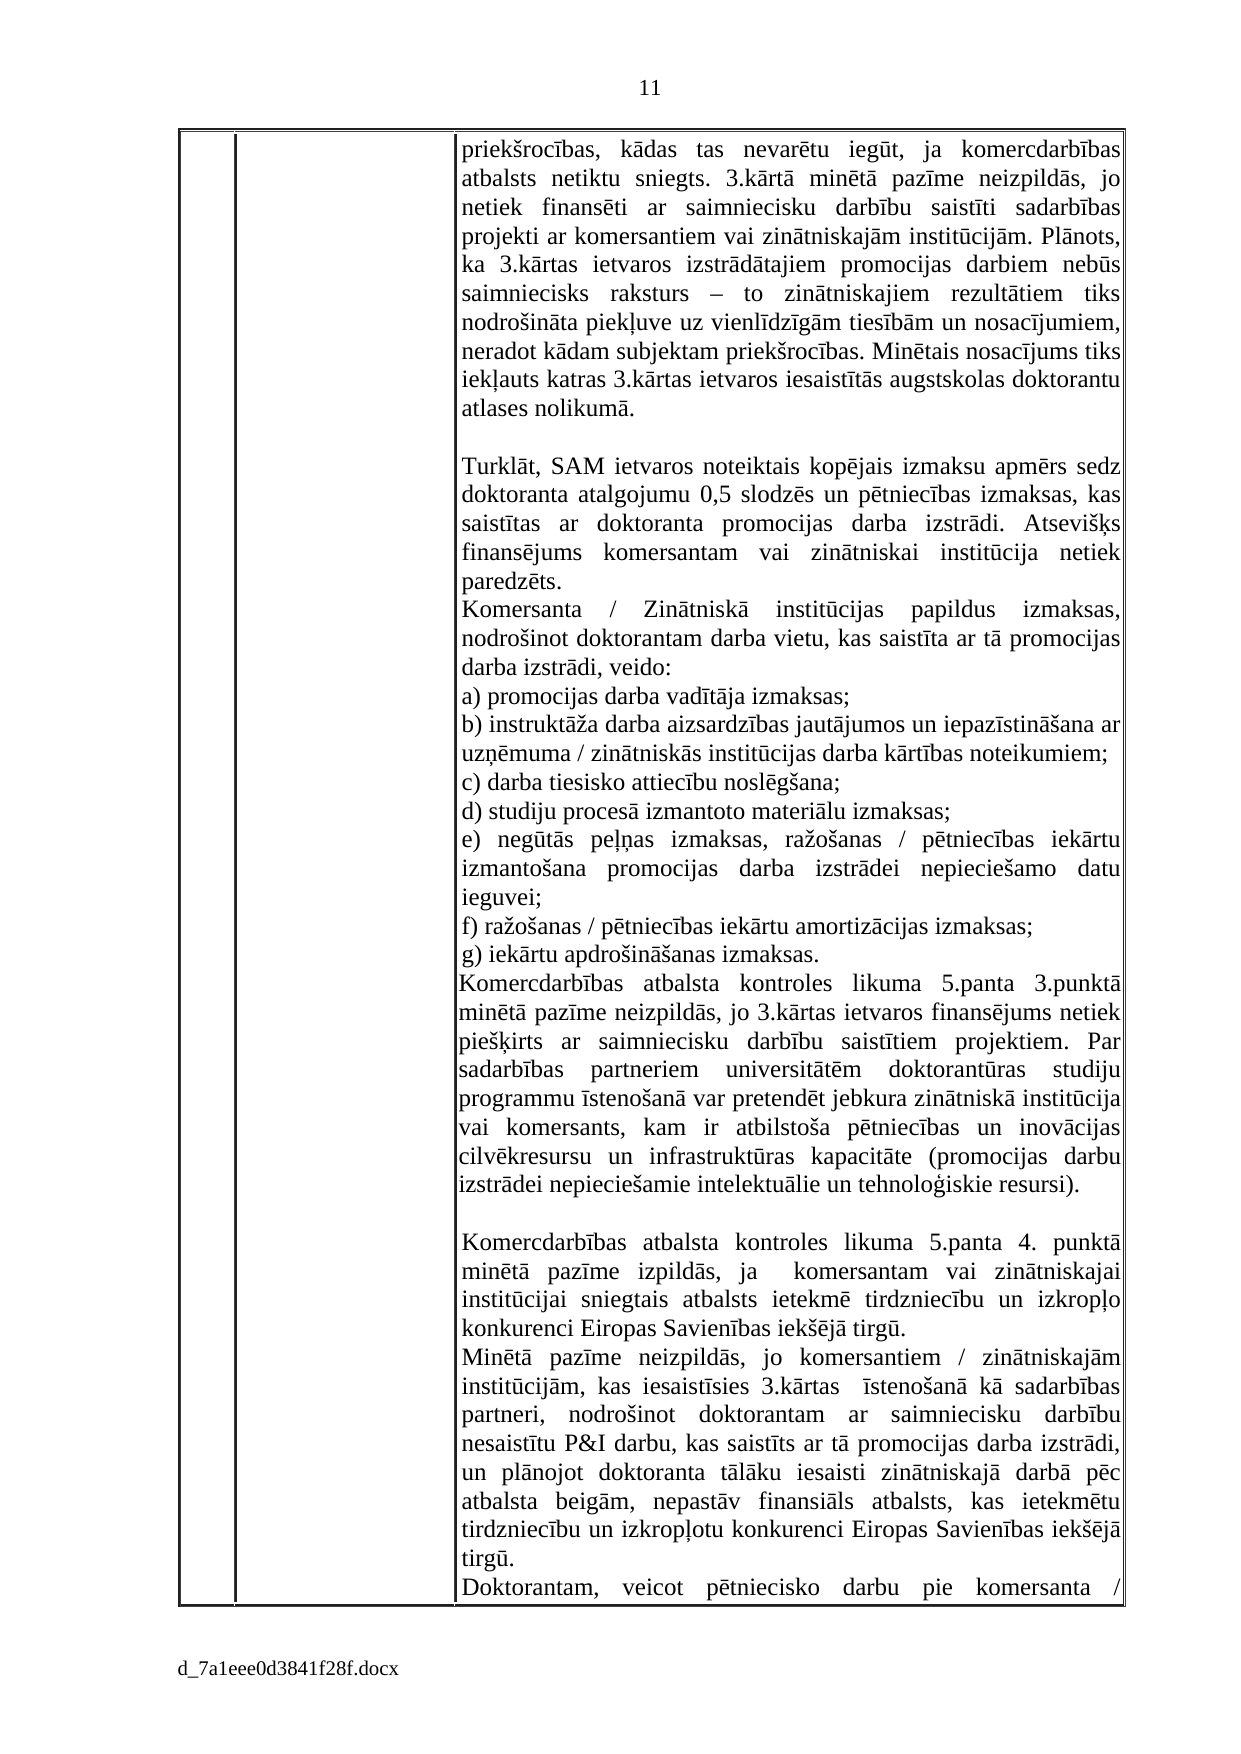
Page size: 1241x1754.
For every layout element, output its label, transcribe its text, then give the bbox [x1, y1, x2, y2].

table_cell 2. [181, 130, 235, 1604]
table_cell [455, 132, 1123, 1604]
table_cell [235, 130, 455, 1604]
